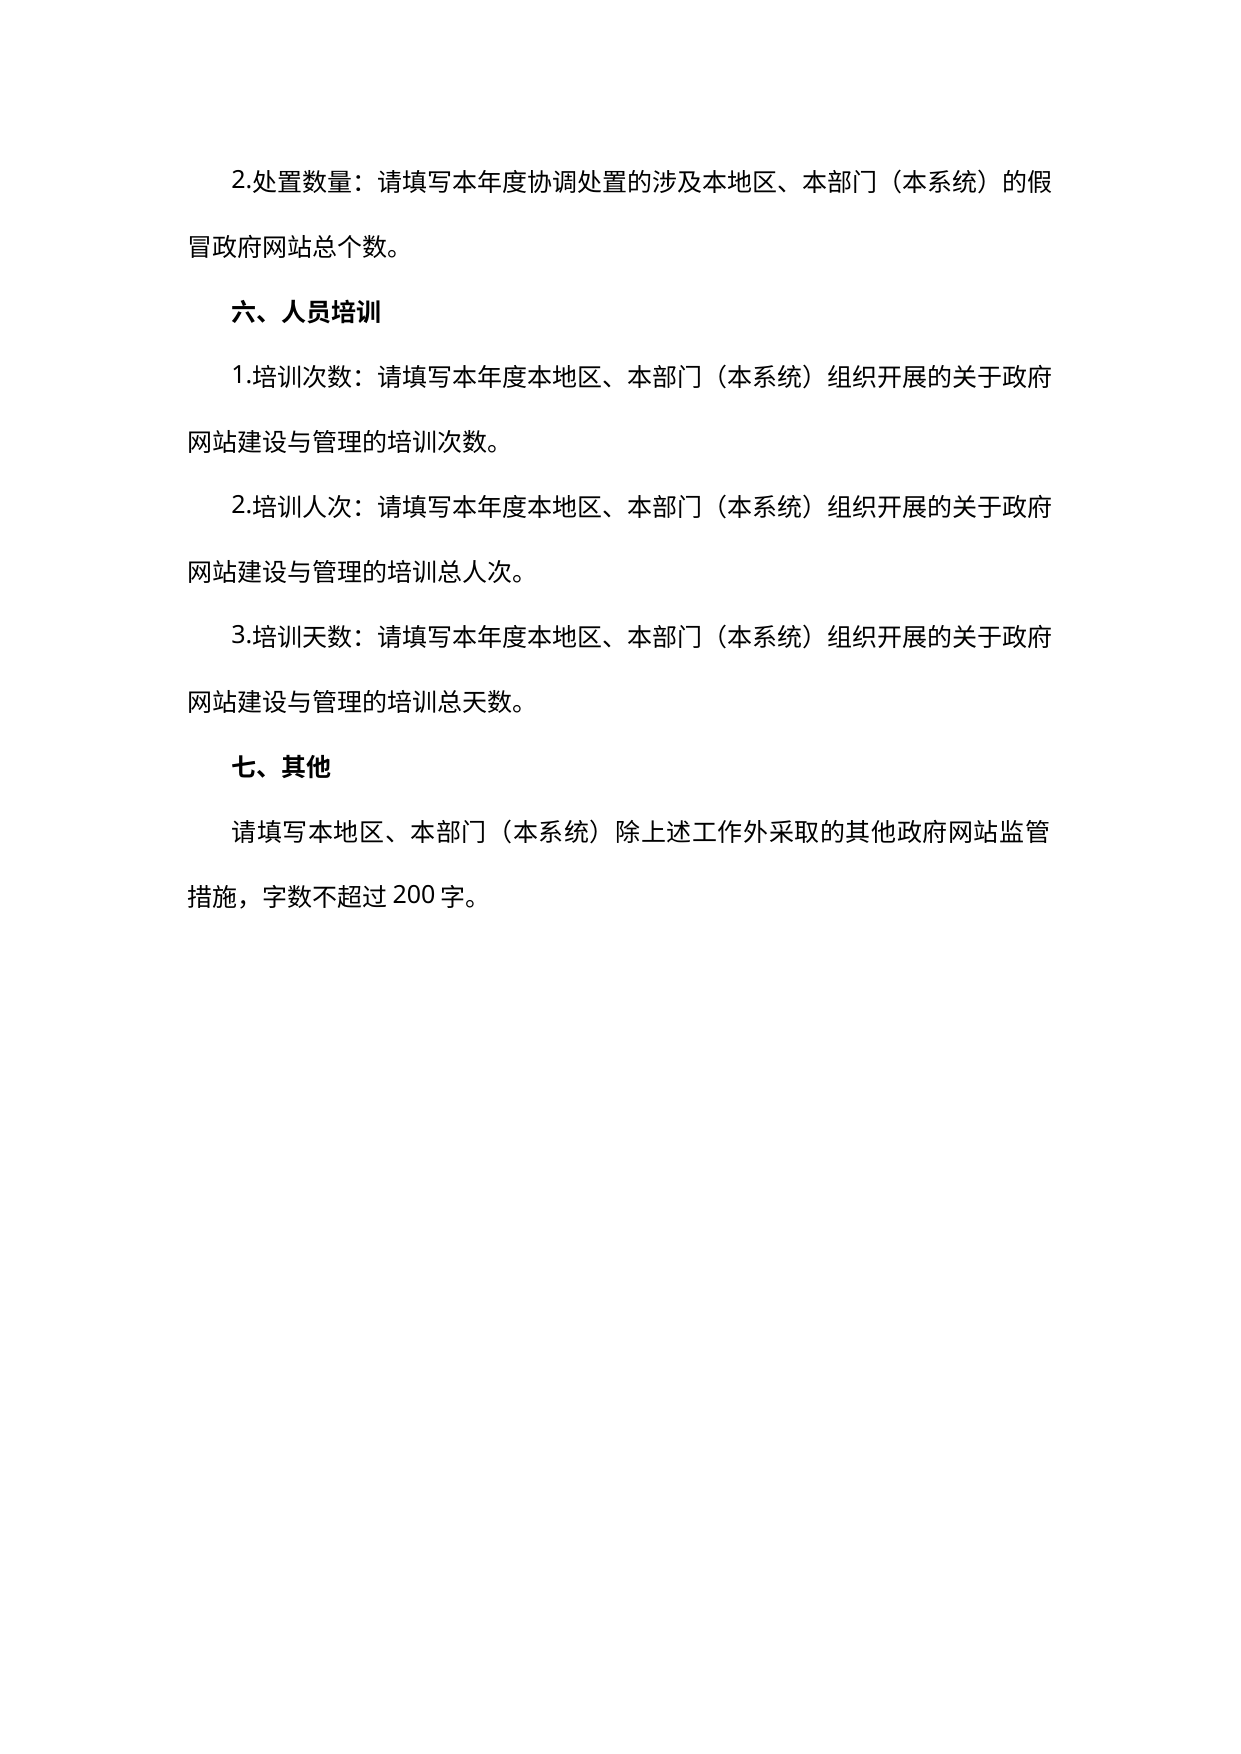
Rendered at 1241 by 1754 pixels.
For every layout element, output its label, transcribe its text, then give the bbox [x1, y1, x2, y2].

text 2.培训人次：请填写本年度本地区、本部门（本系统）组织开展的关于政府网站建设与管理的培训总人次。 [187, 487, 1053, 617]
text 七、其他 [187, 747, 1053, 812]
text 请填写本地区、本部门（本系统）除上述工作外采取的其他政府网站监管措施，字数不超过200字。 [187, 812, 1053, 942]
text 3.培训天数：请填写本年度本地区、本部门（本系统）组织开展的关于政府网站建设与管理的培训总天数。 [187, 617, 1053, 747]
text 1.培训次数：请填写本年度本地区、本部门（本系统）组织开展的关于政府网站建设与管理的培训次数。 [187, 357, 1053, 487]
text 六、人员培训 [187, 292, 1053, 357]
text 2.处置数量：请填写本年度协调处置的涉及本地区、本部门（本系统）的假冒政府网站总个数。 [187, 162, 1053, 292]
